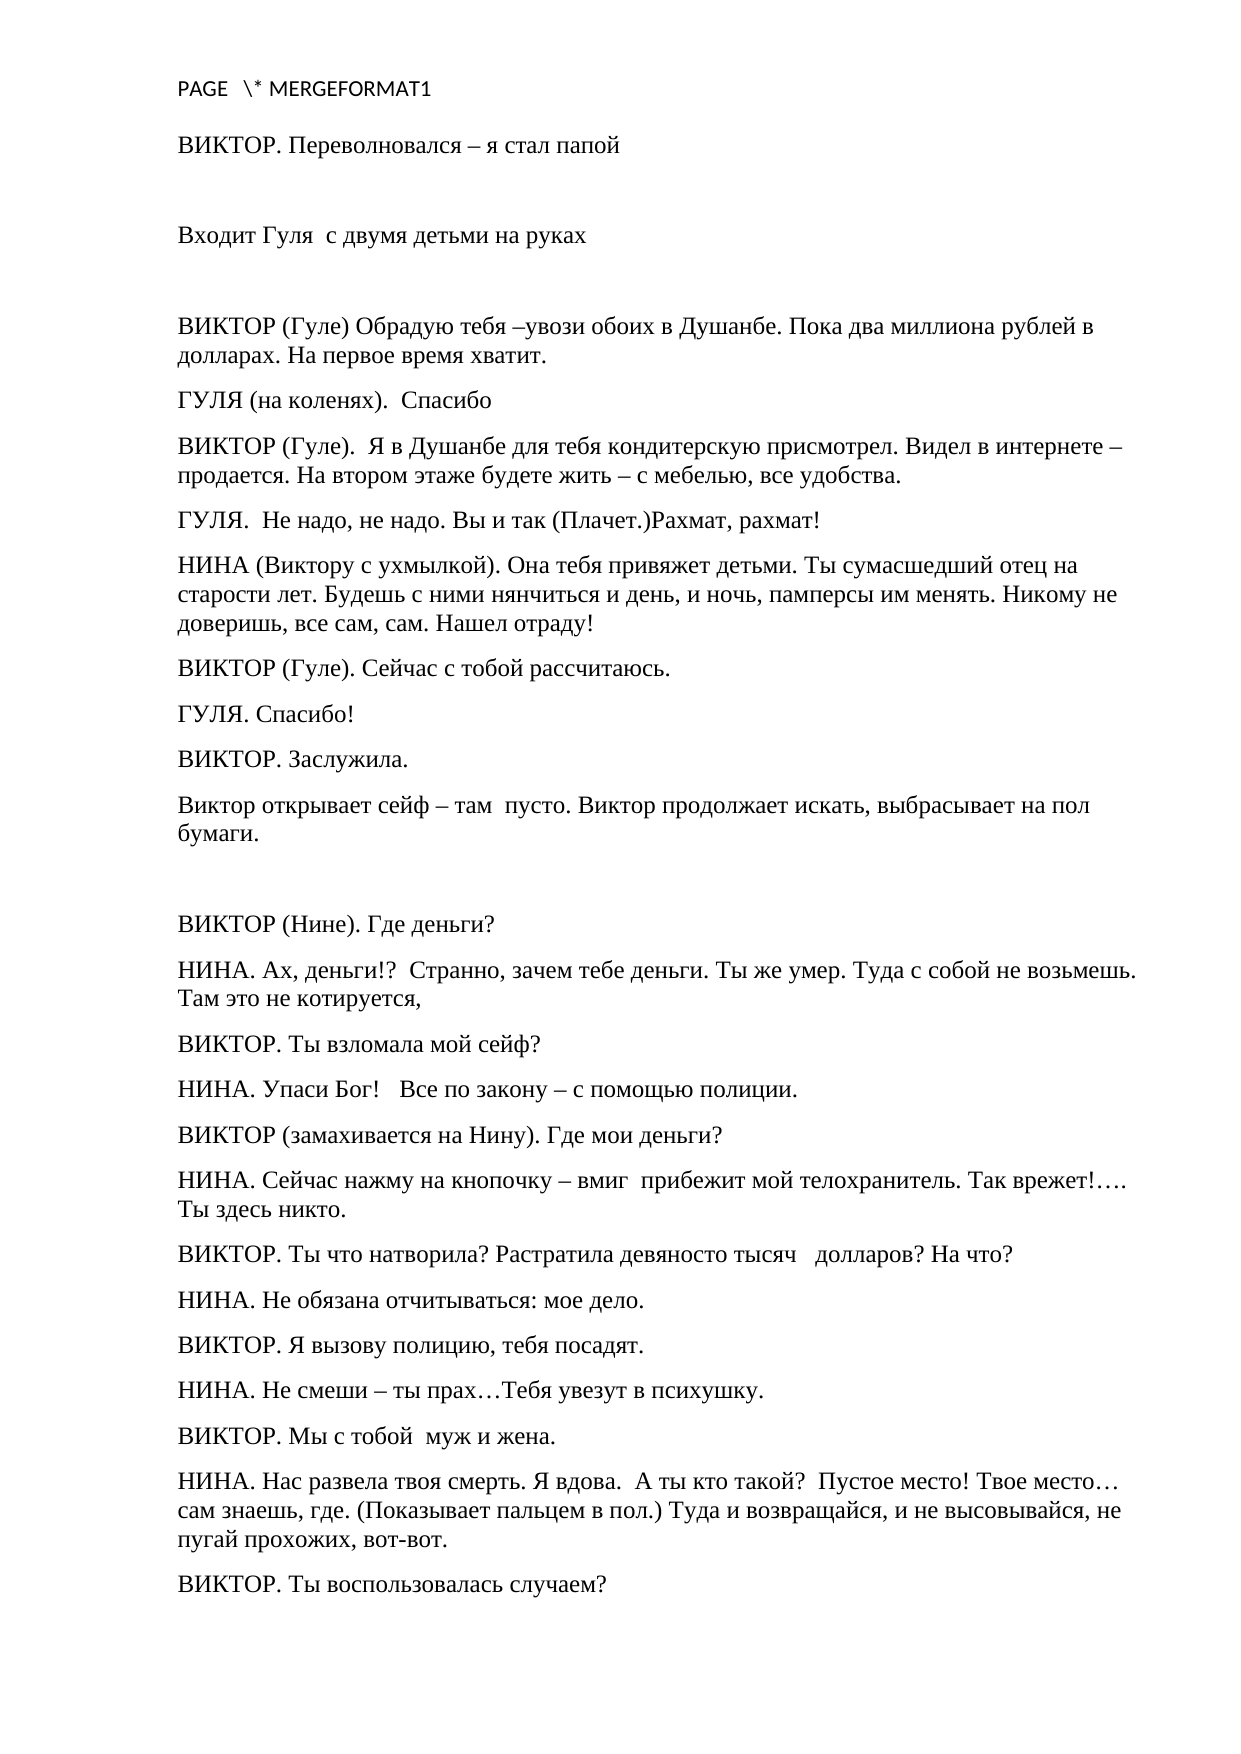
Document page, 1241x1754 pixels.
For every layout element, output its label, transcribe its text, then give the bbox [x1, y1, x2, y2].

text Входит Гуля с двумя детьми на руках [177, 221, 1152, 249]
text НИНА. Ах, деньги!? Странно, зачем тебе деньги. Ты же умер. Туда с собой не возьмешь. Там это не котируется, [177, 955, 1152, 1012]
text НИНА. Упаси Бог! Все по закону – с помощью полиции. [177, 1074, 1152, 1103]
text ГУЛЯ. Спасибо! [177, 699, 1152, 728]
text Виктор открывает сейф – там пусто. Виктор продолжает искать, выбрасывает на пол бумаги. [177, 790, 1152, 847]
text ВИКТОР. Ты что натворила? Растратила девяносто тысяч долларов? На что? [177, 1239, 1152, 1268]
text ВИКТОР (Нине). Где деньги? [177, 909, 1152, 938]
text ГУЛЯ (на коленях). Спасибо [177, 386, 1152, 414]
text ВИКТОР. Я вызову полицию, тебя посадят. [177, 1330, 1152, 1359]
text ВИКТОР (замахивается на Нину). Где мои деньги? [177, 1120, 1152, 1148]
text ВИКТОР (Гуле). Сейчас с тобой рассчитаюсь. [177, 653, 1152, 682]
text ВИКТОР (Гуле). Я в Душанбе для тебя кондитерскую присмотрел. Видел в интернете – продается. На втором этаже будете жить – с мебелью, все удобства. [177, 431, 1152, 488]
text ВИКТОР. Ты взломала мой сейф? [177, 1029, 1152, 1058]
text ВИКТОР (Гуле) Обрадую тебя –увози обоих в Душанбе. Пока два миллиона рублей в долларах. На первое время хватит. [177, 311, 1152, 369]
text НИНА. Сейчас нажму на кнопочку – вмиг прибежит мой телохранитель. Так врежет!…. Ты здесь никто. [177, 1165, 1152, 1223]
text ВИКТОР. Мы с тобой муж и жена. [177, 1421, 1152, 1450]
text НИНА. Не обязана отчитываться: мое дело. [177, 1285, 1152, 1313]
text ВИКТОР. Заслужила. [177, 744, 1152, 773]
text НИНА (Виктору с ухмылкой). Она тебя привяжет детьми. Ты сумасшедший отец на старости лет. Будешь с ними нянчиться и день, и ночь, памперсы им менять. Никому не доверишь, все сам, сам. Нашел отраду! [177, 551, 1152, 637]
text ВИКТОР. Переволновался – я стал папой [177, 130, 1152, 158]
text НИНА. Не смеши – ты прах…Тебя увезут в психушку. [177, 1376, 1152, 1404]
text ГУЛЯ. Не надо, не надо. Вы и так (Плачет.)Рахмат, рахмат! [177, 505, 1152, 534]
text ВИКТОР. Ты воспользовалась случаем? [177, 1569, 1152, 1598]
text НИНА. Нас развела твоя смерть. Я вдова. А ты кто такой? Пустое место! Твое место… сам знаешь, где. (Показывает пальцем в пол.) Туда и возвращайся, и не высовывайся, не пугай прохожих, вот-вот. [177, 1466, 1152, 1553]
